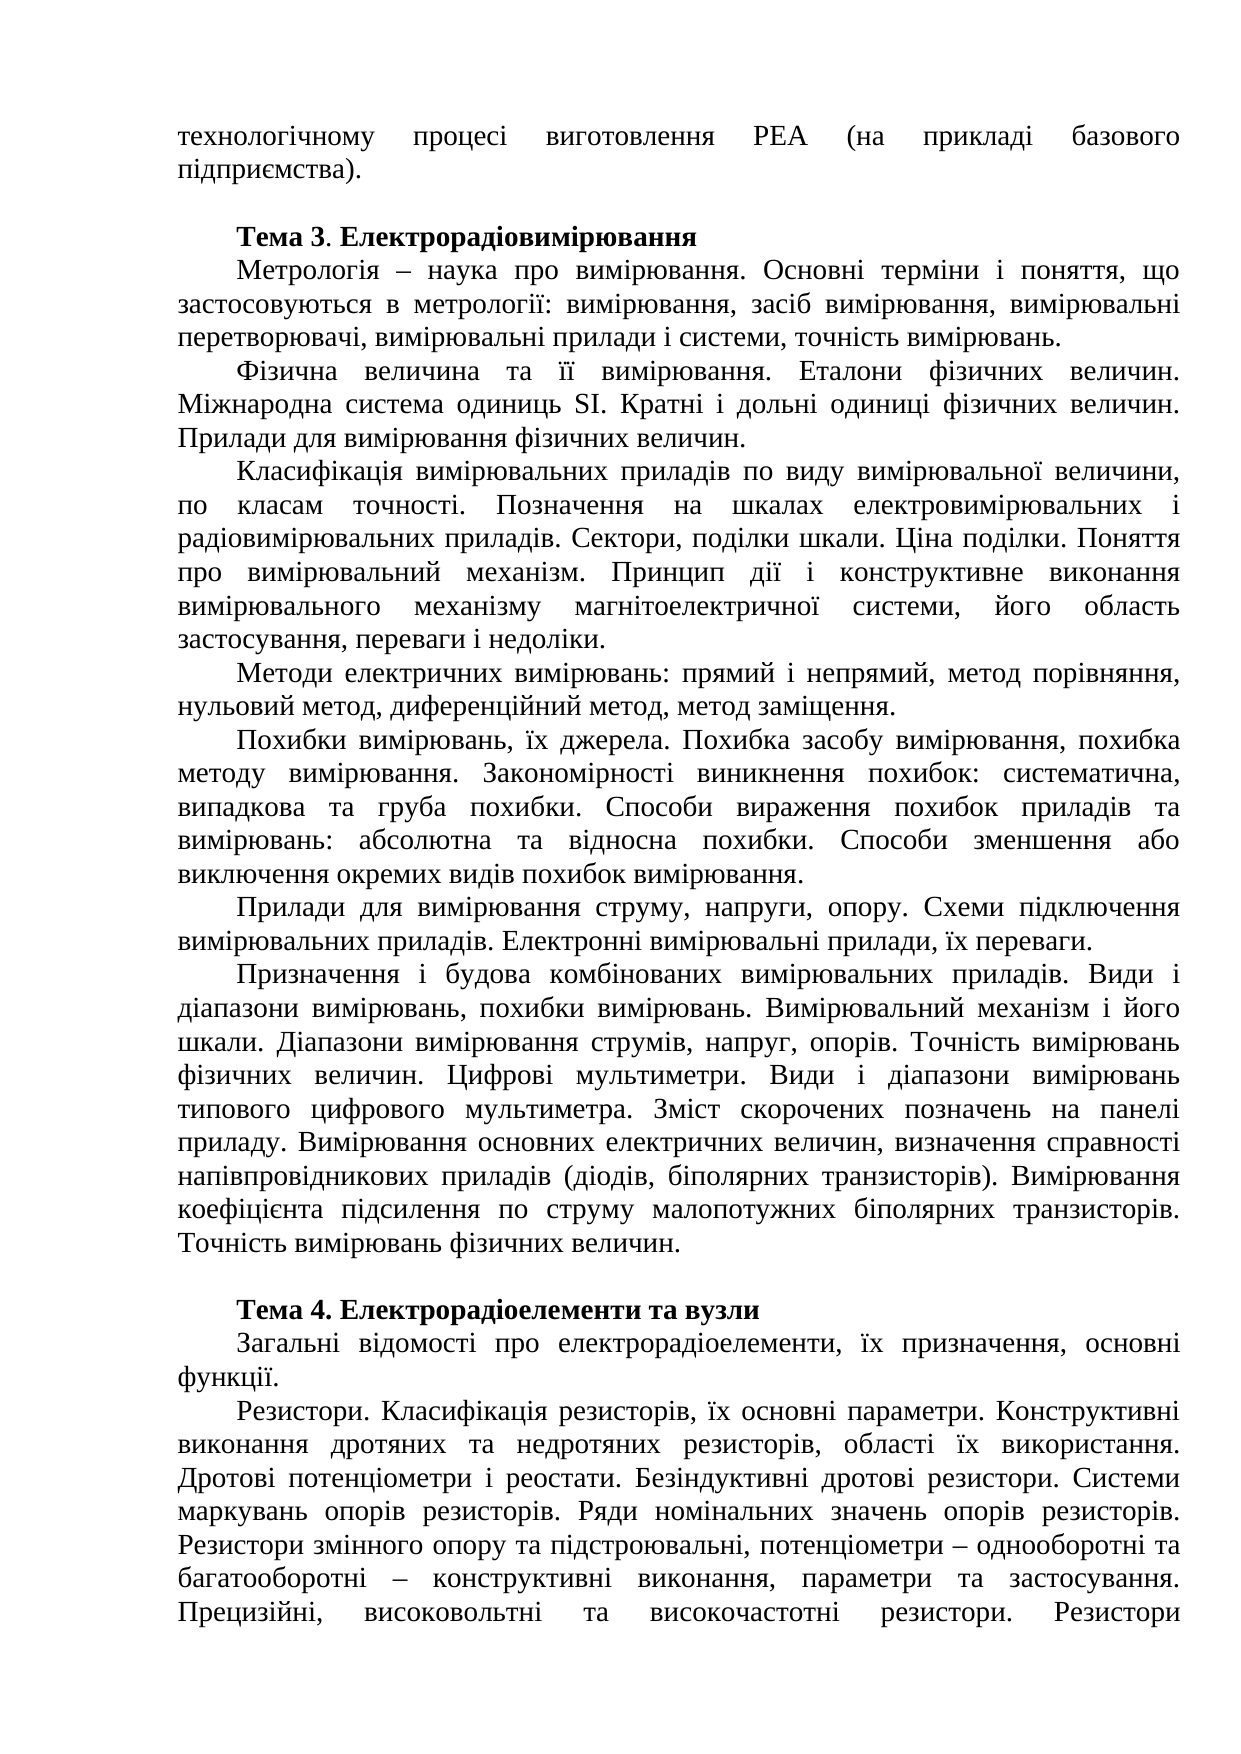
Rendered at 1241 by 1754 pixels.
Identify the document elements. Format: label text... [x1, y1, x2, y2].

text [177, 118, 1181, 185]
text Метрологія – наука про вимірювання. Основні терміни і поняття, що застосовуються в метрології: вимірювання, засіб вимірювання, вимірювальні перетворювачі, вимірювальні прилади і системи, точність вимірювань. [177, 252, 1181, 353]
text Призначення і будова комбінованих вимірювальних приладів. Види і діапазони вимірювань, похибки вимірювань. Вимірювальний механізм і його шкали. Діапазони вимірювання струмів, напруг, опорів. Точність вимірювань фізичних величин. Цифрові мультиметри. Види і діапазони вимірювань типового цифрового мультиметра. Зміст скорочених позначень на панелі приладу. Вимірювання основних електричних величин, визначення справності напівпровідникових приладів (діодів, біполярних транзисторів). Вимірювання коефіцієнта підсилення по струму малопотужних біполярних транзисторів. Точність вимірювань фізичних величин. [177, 957, 1181, 1258]
text Класифікація вимірювальних приладів по виду вимірювальної величини, по класам точності. Позначення на шкалах електровимірювальних і радіовимірювальних приладів. Сектори, поділки шкали. Ціна поділки. Поняття про вимірювальний механізм. Принцип дії і конструктивне виконання вимірювального механізму магнітоелектричної системи, його область застосування, переваги і недоліки. [177, 453, 1181, 655]
text Похибки вимірювань, їх джерела. Похибка засобу вимірювання, похибка методу вимірювання. Закономірності виникнення похибок: систематична, випадкова та груба похибки. Способи вираження похибок приладів та вимірювань: абсолютна та відносна похибки. Способи зменшення або виключення окремих видів похибок вимірювання. [177, 722, 1181, 889]
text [177, 1393, 1181, 1627]
text Прилади для вимірювання струму, напруги, опору. Схеми підключення вимірювальних приладів. Електронні вимірювальні прилади, їх переваги. [177, 889, 1181, 957]
text Методи електричних вимірювань: прямий і непрямий, метод порівняння, нульовий метод, диференційний метод, метод заміщення. [177, 655, 1181, 722]
text Тема 3. Електрорадіовимірювання [177, 219, 1181, 252]
text Загальні відомості про електрорадіоелементи, їх призначення, основні функції. [177, 1326, 1181, 1393]
text Фізична величина та її вимірювання. Еталони фізичних величин. Міжнародна система одиниць SI. Кратні і дольні одиниці фізичних величин. Прилади для вимірювання фізичних величин. [177, 353, 1181, 453]
text Тема 4. Електрорадіоелементи та вузли [177, 1292, 1181, 1326]
